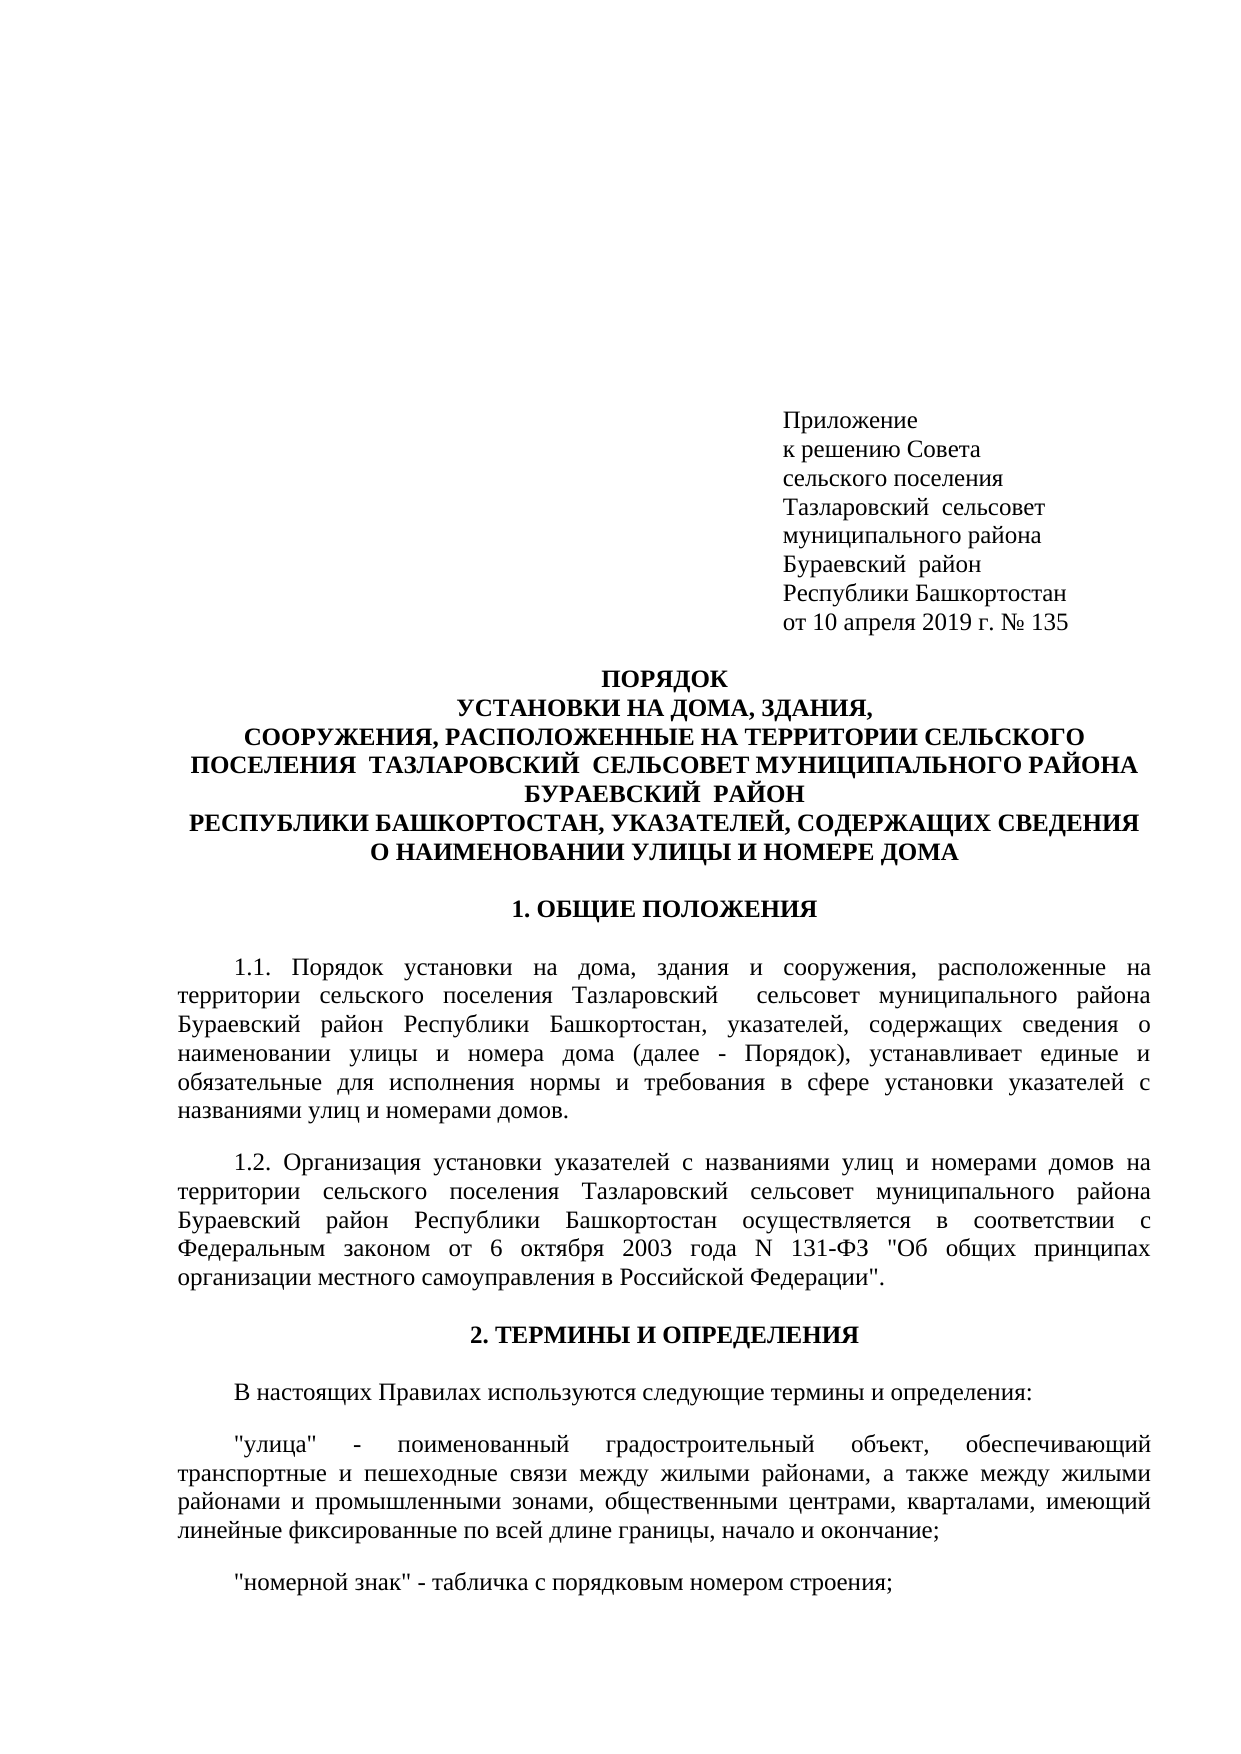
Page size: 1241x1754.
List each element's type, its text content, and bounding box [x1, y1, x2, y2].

title СООРУЖЕНИЯ, РАСПОЛОЖЕННЫЕ НА ТЕРРИТОРИИ СЕЛЬСКОГО ПОСЕЛЕНИЯ ТАЗЛАРОВСКИЙ СЕЛЬСОВЕТ МУНИЦИПАЛЬНОГО РАЙОНА БУРАЕВСКИЙ РАЙОН [177, 722, 1152, 808]
text Республики Башкортостан [177, 578, 1152, 607]
title УСТАНОВКИ НА ДОМА, ЗДАНИЯ, [177, 693, 1152, 722]
title РЕСПУБЛИКИ БАШКОРТОСТАН, УКАЗАТЕЛЕЙ, СОДЕРЖАЩИХ СВЕДЕНИЯ [177, 808, 1152, 837]
text "улица" - поименованный градостроительный объект, обеспечивающий транспортные и пешеходные связи между жилыми районами, а также между жилыми районами и промышленными зонами, общественными центрами, кварталами, имеющий линейные фиксированные по всей длине границы, начало и окончание; [177, 1429, 1152, 1544]
title 2. ТЕРМИНЫ И ОПРЕДЕЛЕНИЯ [177, 1320, 1152, 1348]
text Бураевский район [177, 549, 1152, 578]
text к решению Совета [177, 434, 1152, 463]
text от 10 апреля 2019 г. № 135 [177, 607, 1152, 636]
text Тазларовский сельсовет [177, 492, 1152, 521]
text "номерной знак" - табличка с порядковым номером строения; [177, 1567, 1152, 1596]
text сельского поселения [177, 463, 1152, 492]
text 1.1. Порядок установки на дома, здания и сооружения, расположенные на территории сельского поселения Тазларовский сельсовет муниципального района Бураевский район Республики Башкортостан, указателей, содержащих сведения о наименовании улицы и номера дома (далее - Порядок), устанавливает единые и обязательные для исполнения нормы и требования в сфере установки указателей с названиями улиц и номерами домов. [177, 952, 1152, 1124]
text Приложение [177, 406, 1152, 434]
text муниципального района [177, 521, 1152, 549]
title О НАИМЕНОВАНИИ УЛИЦЫ И НОМЕРЕ ДОМА [177, 837, 1152, 866]
text В настоящих Правилах используются следующие термины и определения: [177, 1377, 1152, 1406]
title ПОРЯДОК [177, 664, 1152, 693]
title 1. ОБЩИЕ ПОЛОЖЕНИЯ [177, 894, 1152, 923]
text 1.2. Организация установки указателей с названиями улиц и номерами домов на территории сельского поселения Тазларовский сельсовет муниципального района Бураевский район Республики Башкортостан осуществляется в соответствии с Федеральным законом от 6 октября 2003 года N 131-ФЗ "Об общих принципах организации местного самоуправления в Российской Федерации". [177, 1147, 1152, 1291]
